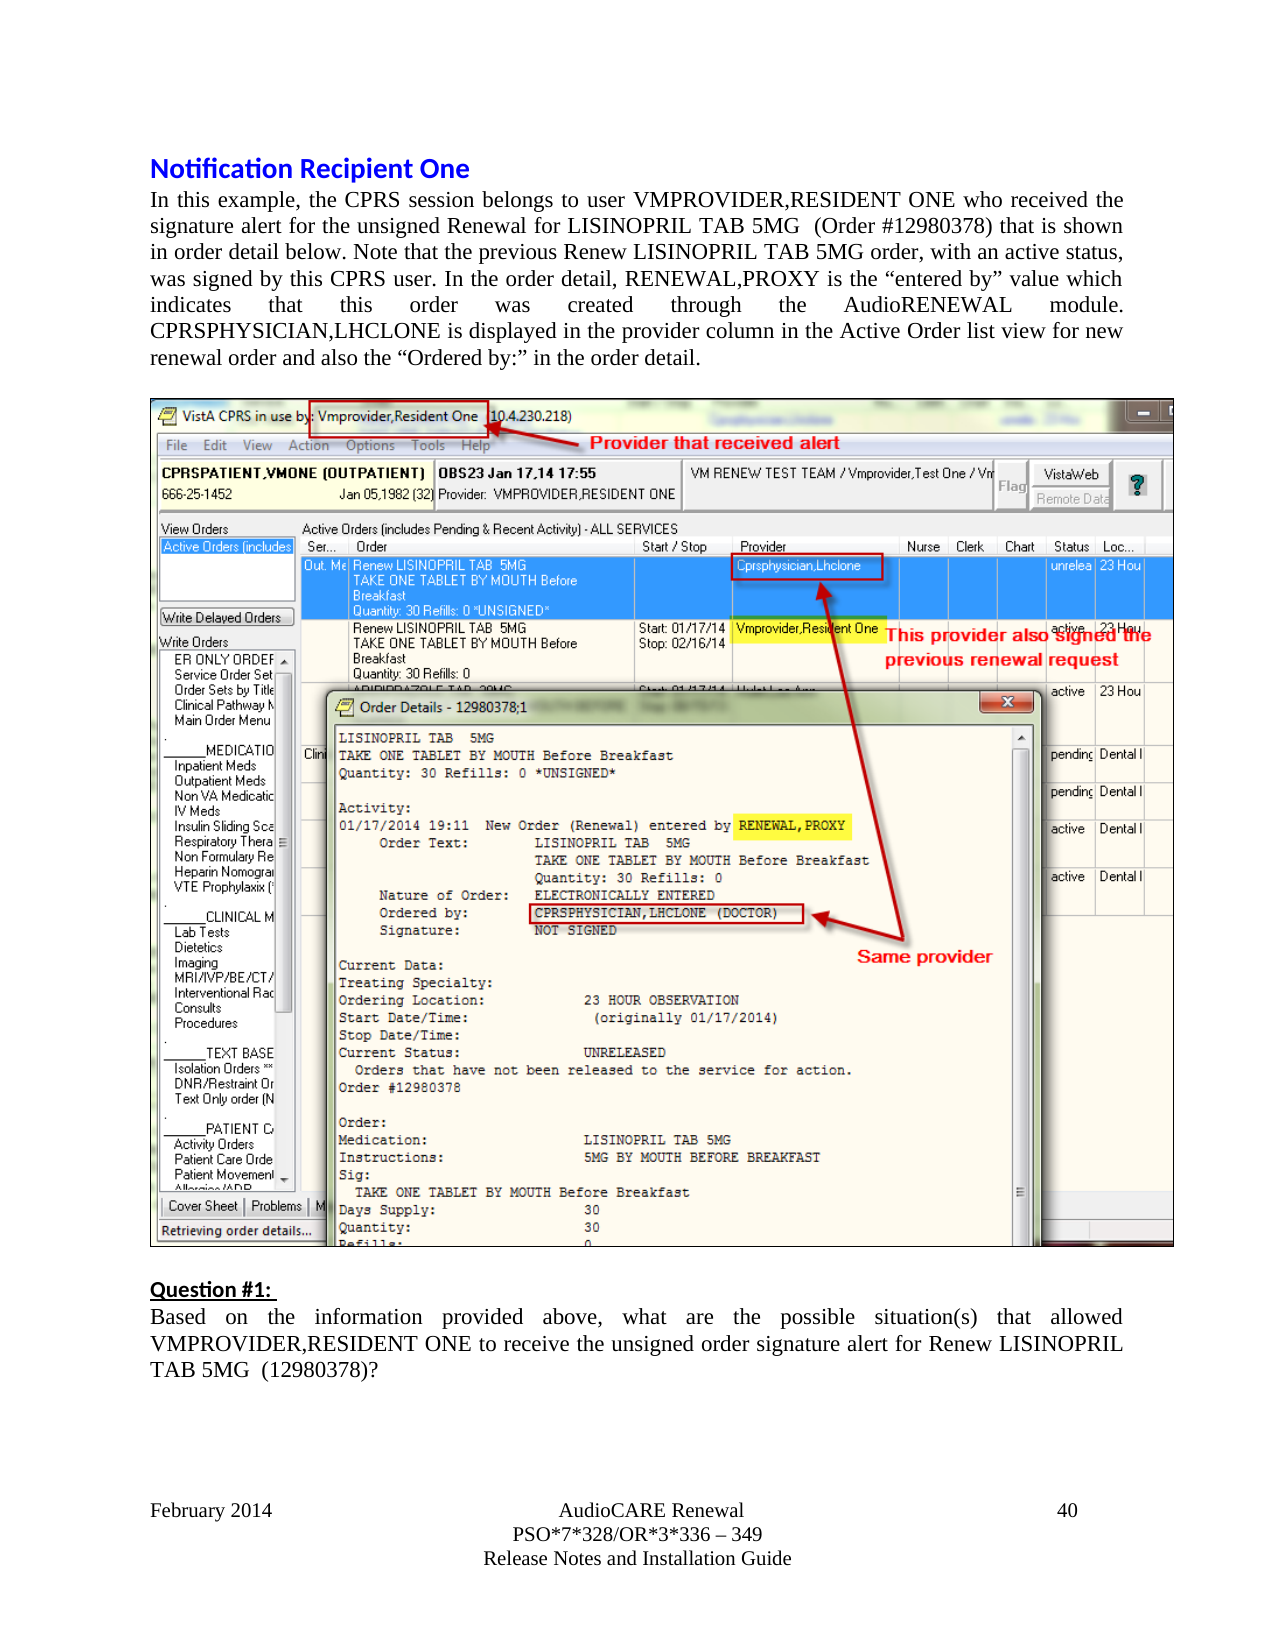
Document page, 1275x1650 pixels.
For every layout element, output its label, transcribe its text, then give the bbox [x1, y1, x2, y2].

picture [151, 399, 1173, 1246]
text Notification Recipient One [150, 150, 1125, 186]
text Based on the information provided above, what are the possible situation(s) that allowed VMPROVIDER,RESIDENT ONE to receive the unsigned order signature alert for Renew LISINOPRIL TAB 5MG (12980378)? [150, 1303, 1125, 1382]
text In this example, the CPRS session belongs to user VMPROVIDER,RESIDENT ONE who received the signature alert for the unsigned Renewal for LISINOPRIL TAB 5MG (Order #12980378) that is shown in order detail below. Note that the previous Renew LISINOPRIL TAB 5MG order, with an active status, was signed by this CPRS user. In the order detail, RENEWAL,PROXY is the “entered by” value which indicates that this order was created through the AudioRENEWAL module. CPRSPHYSICIAN,LHCLONE is displayed in the provider column in the Active Order list view for new renewal order and also the “Ordered by:” in the order detail. [150, 186, 1125, 370]
text Question #1: [150, 1275, 1125, 1303]
